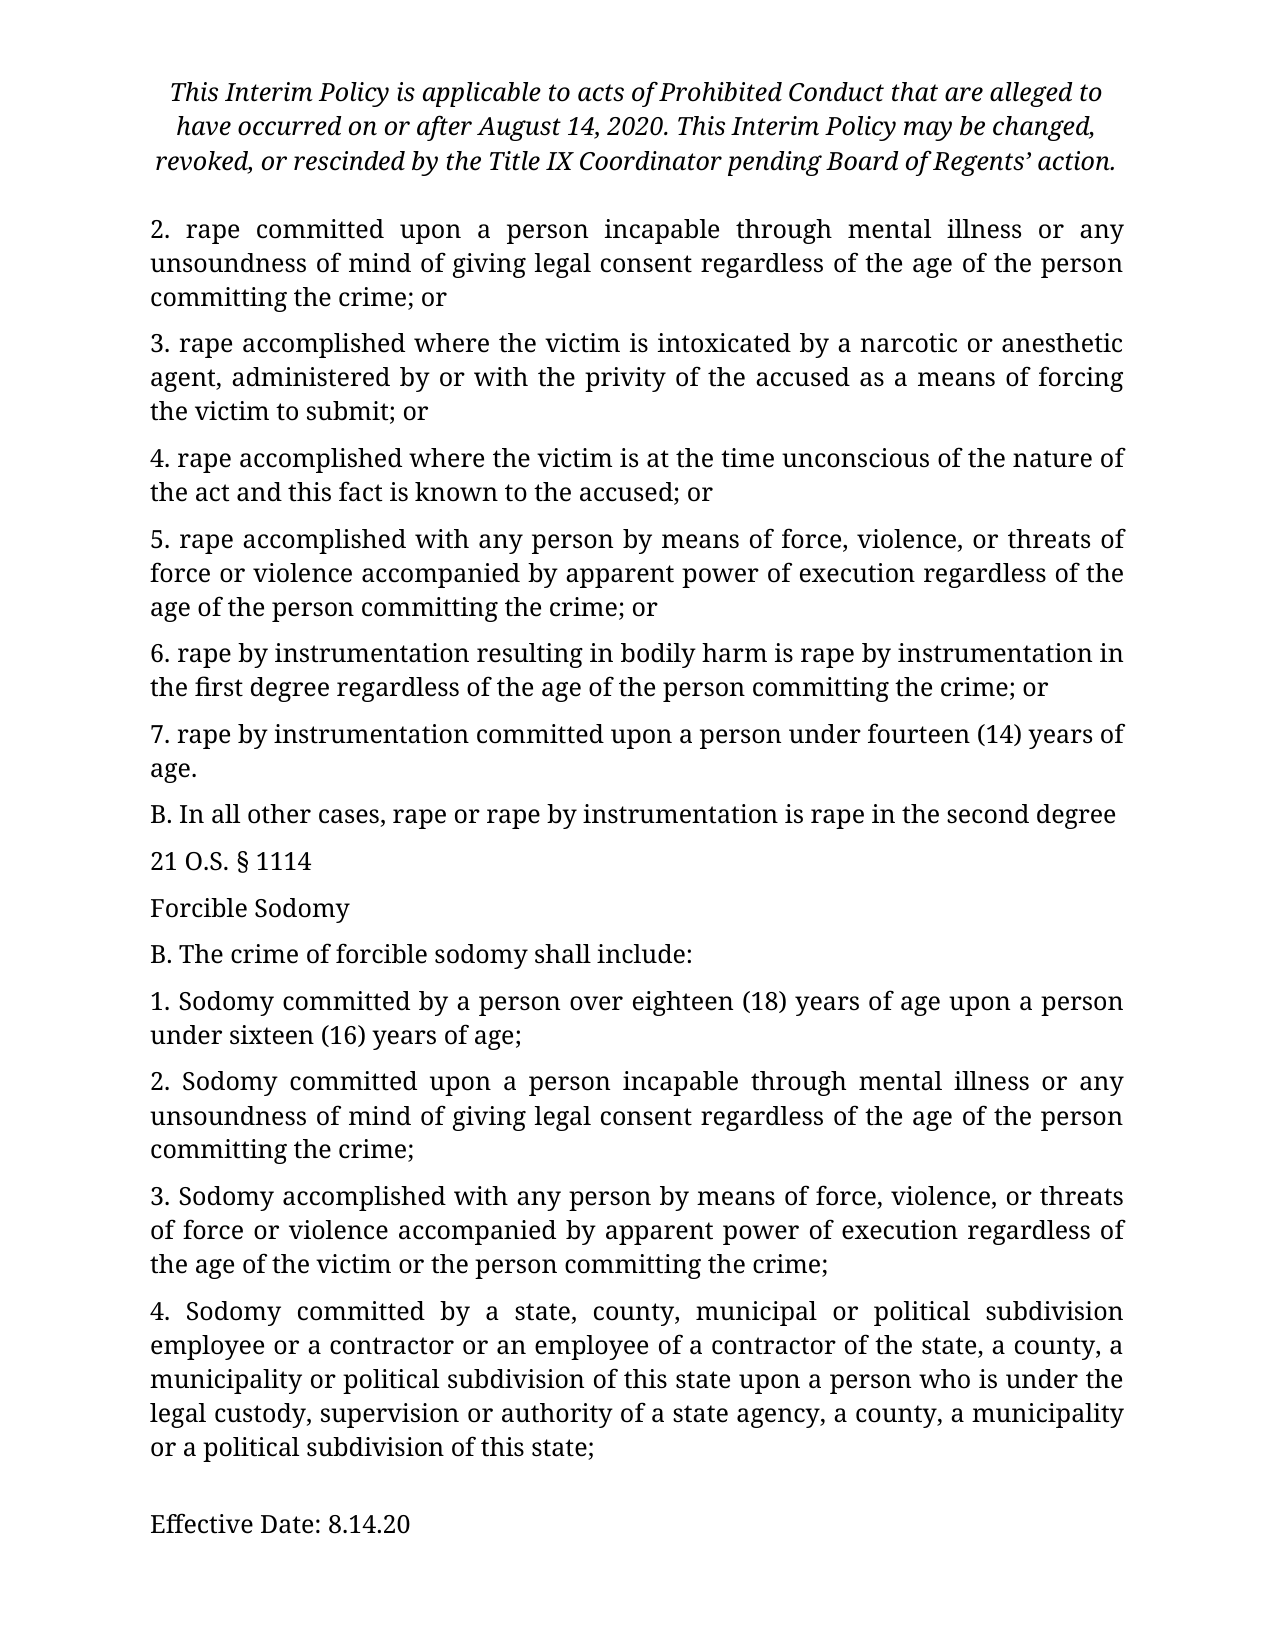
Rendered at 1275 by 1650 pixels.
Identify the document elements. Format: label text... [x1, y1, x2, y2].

text 3. Sodomy accomplished with any person by means of force, violence, or threats of force or violence accompanied by apparent power of execution regardless of the age of the victim or the person committing the crime; [150, 1179, 1125, 1281]
text 21 O.S. § 1114 [150, 844, 1125, 878]
text 2. rape committed upon a person incapable through mental illness or any unsoundness of mind of giving legal consent regardless of the age of the person committing the crime; or [150, 211, 1125, 313]
text B. The crime of forcible sodomy shall include: [150, 937, 1125, 971]
text 4. rape accomplished where the victim is at the time unconscious of the nature of the act and this fact is known to the accused; or [150, 441, 1125, 509]
text 5. rape accomplished with any person by means of force, violence, or threats of force or violence accompanied by apparent power of execution regardless of the age of the person committing the crime; or [150, 521, 1125, 623]
text 4. Sodomy committed by a state, county, municipal or political subdivision employee or a contractor or an employee of a contractor of the state, a county, a municipality or political subdivision of this state upon a person who is under the legal custody, supervision or authority of a state agency, a county, a municipality or a political subdivision of this state; [150, 1293, 1125, 1464]
text 2. Sodomy committed upon a person incapable through mental illness or any unsoundness of mind of giving legal consent regardless of the age of the person committing the crime; [150, 1064, 1125, 1166]
text 6. rape by instrumentation resulting in bodily harm is rape by instrumentation in the first degree regardless of the age of the person committing the crime; or [150, 636, 1125, 704]
text B. In all other cases, rape or rape by instrumentation is rape in the second degree [150, 797, 1125, 831]
text 3. rape accomplished where the victim is intoxicated by a narcotic or anesthetic agent, administered by or with the privity of the accused as a means of forcing the victim to submit; or [150, 326, 1125, 428]
text 1. Sodomy committed by a person over eighteen (18) years of age upon a person under sixteen (16) years of age; [150, 983, 1125, 1052]
text 7. rape by instrumentation committed upon a person under fourteen (14) years of age. [150, 717, 1125, 785]
text Forcible Sodomy [150, 890, 1125, 924]
